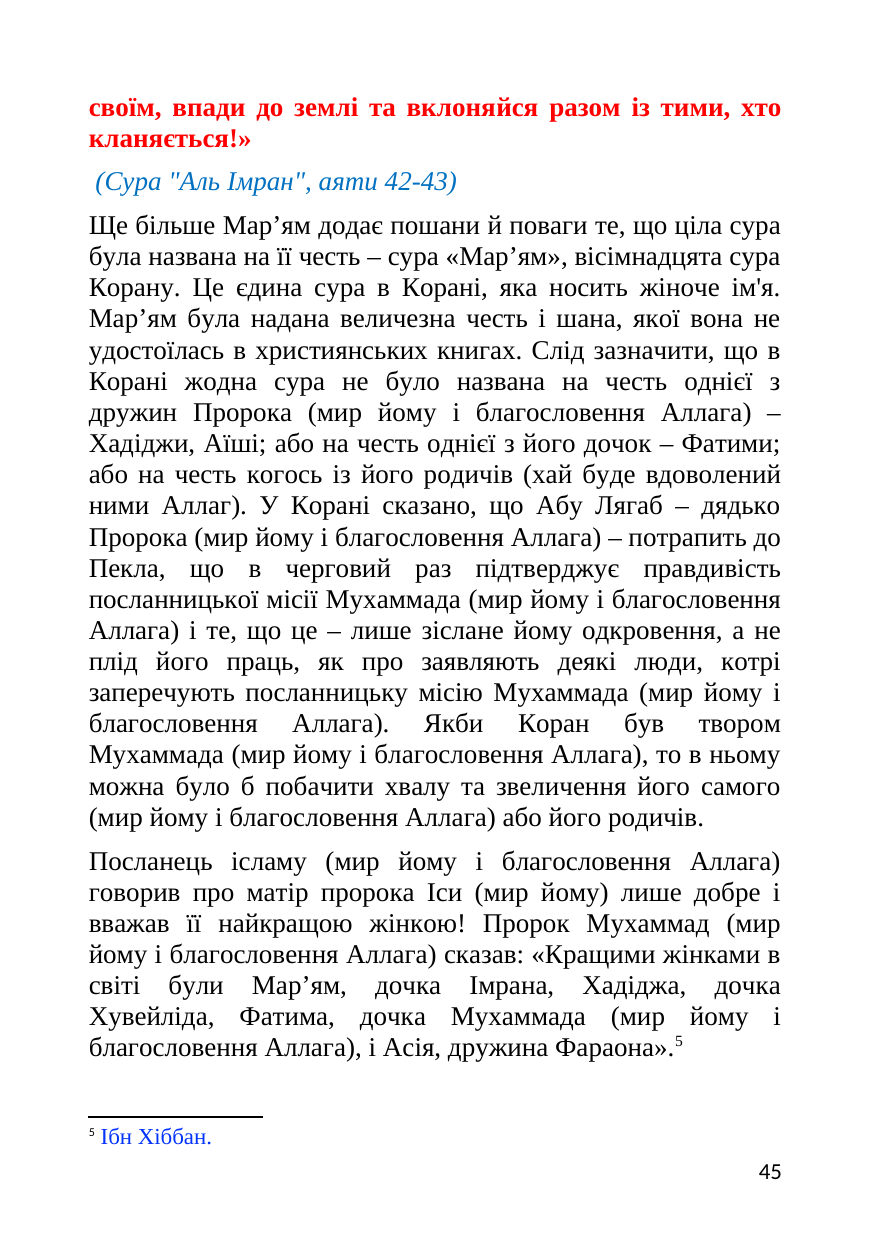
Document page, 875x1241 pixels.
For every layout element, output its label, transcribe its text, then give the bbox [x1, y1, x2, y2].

text (Сура "Аль Імран", аяти 42-43) [88, 166, 782, 197]
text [88, 91, 782, 153]
text Посланець ісламу (мир йому і благословення Аллага) говорив про матір пророка Іси (мир йому) лише добре і вважав її найкращою жінкою! Пророк Мухаммад (мир йому і благословення Аллага) сказав: «Кращими жінками в світі були Мар’ям, дочка Імрана, Хадіджа, дочка Хувейліда, Фатима, дочка Мухаммада (мир йому і благословення Аллага), і Асія, дружина Фараона». [88, 844, 782, 1063]
text Ще більше Мар’ям додає пошани й поваги те, що ціла сура була названа на її честь – сура «Мар’ям», вісімнадцята сура Корану. Це єдина сура в Корані, яка носить жіноче ім'я. Мар’ям була надана величезна честь і шана, якої вона не удостоїлась в християнських книгах. Слід зазначити, що в Корані жодна сура не було названа на честь однієї з дружин Пророка (мир йому і благословення Аллага) – Хадіджи, Аїші; або на честь однієї з його дочок – Фатими; або на честь когось із його родичів (хай буде вдоволений ними Аллаг). У Корані сказано, що Абу Лягаб – дядько Пророка (мир йому і благословення Аллага) – потрапить до Пекла, що в черговий раз підтверджує правдивість посланницької місії Мухаммада (мир йому і благословення Аллага) і те, що це – лише зіслане йому одкровення, а не плід його праць, як про заявляють деякі люди, котрі заперечують посланницьку місію Мухаммада (мир йому і благословення Аллага). Якби Коран був твором Мухаммада (мир йому і благословення Аллага), то в ньому можна було б побачити хвалу та звеличення його самого (мир йому і благословення Аллага) або його родичів. [88, 209, 782, 832]
